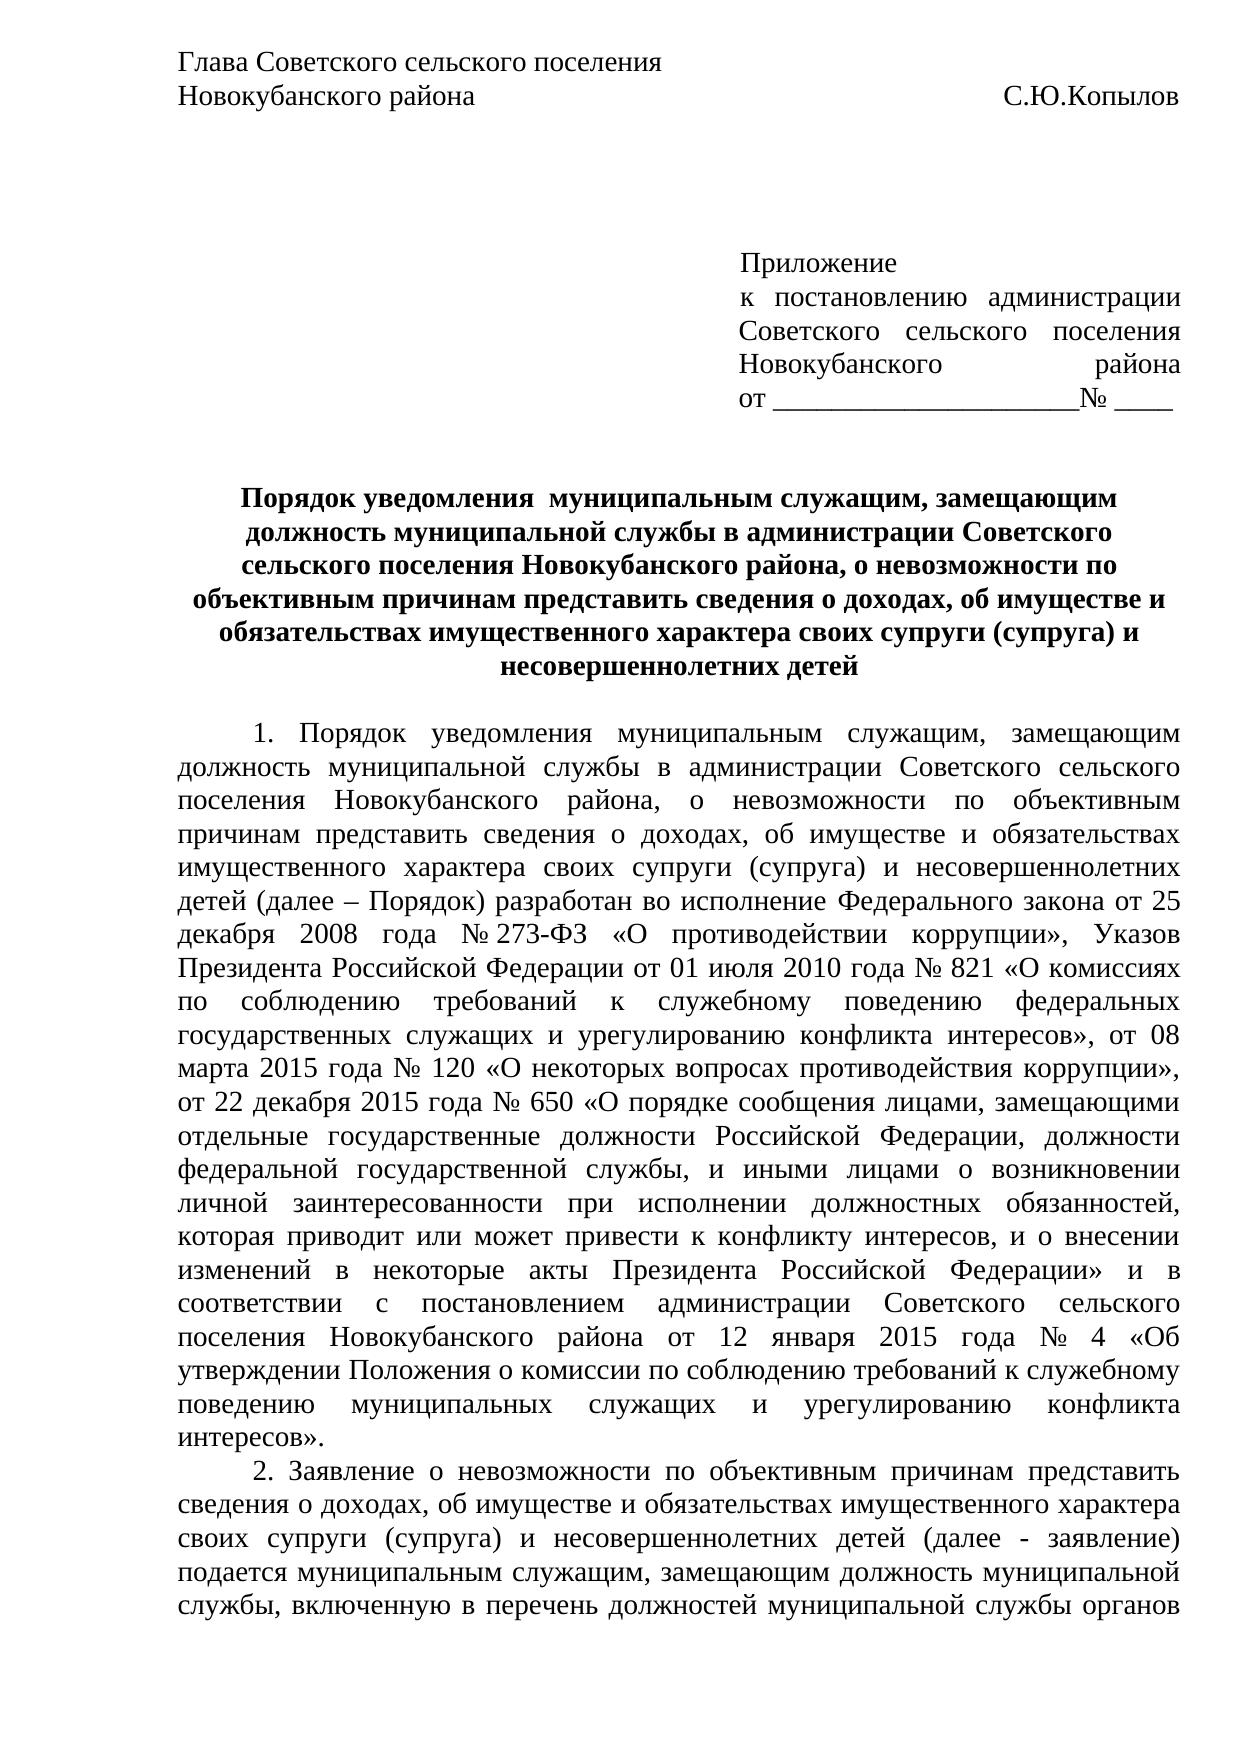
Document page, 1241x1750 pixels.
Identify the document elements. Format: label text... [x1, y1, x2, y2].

text Порядок уведомления муниципальным служащим, замещающим должность муниципальной службы в администрации Советского сельского поселения Новокубанского района, о невозможности по объективным причинам представить сведения о доходах, об имуществе и обязательствах имущественного характера своих супруги (супруга) и несовершеннолетних детей [177, 480, 1181, 682]
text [177, 1453, 1181, 1621]
text Приложение [177, 246, 1181, 279]
text Новокубанского района С.Ю.Копылов [177, 78, 1181, 111]
text к постановлению администрации Советского сельского поселения Новокубанского района от _____________________№ ____ [738, 279, 1181, 413]
text Глава Советского сельского поселения [177, 44, 1181, 78]
text 1. Порядок уведомления муниципальным служащим, замещающим должность муниципальной службы в администрации Советского сельского поселения Новокубанского района, о невозможности по объективным причинам представить сведения о доходах, об имуществе и обязательствах имущественного характера своих супруги (супруга) и несовершеннолетних детей (далее – Порядок) разработан во исполнение Федерального закона от 25 декабря 2008 года № 273-ФЗ «О противодействии коррупции», Указов Президента Российской Федерации от 01 июля 2010 года № 821 «О комиссиях по соблюдению требований к служебному поведению федеральных государственных служащих и урегулированию конфликта интересов», от 08 марта 2015 года № 120 «О некоторых вопросах противодействия коррупции», от 22 декабря 2015 года № 650 «О порядке сообщения лицами, замещающими отдельные государственные должности Российской Федерации, должности федеральной государственной службы, и иными лицами о возникновении личной заинтересованности при исполнении должностных обязанностей, которая приводит или может привести к конфликту интересов, и о внесении изменений в некоторые акты Президента Российской Федерации» и в соответствии с постановлением администрации Советского сельского поселения Новокубанского района от 12 января 2015 года № 4 «Об утверждении Положения о комиссии по соблюдению требований к служебному поведению муниципальных служащих и урегулированию конфликта интересов». [177, 715, 1181, 1453]
